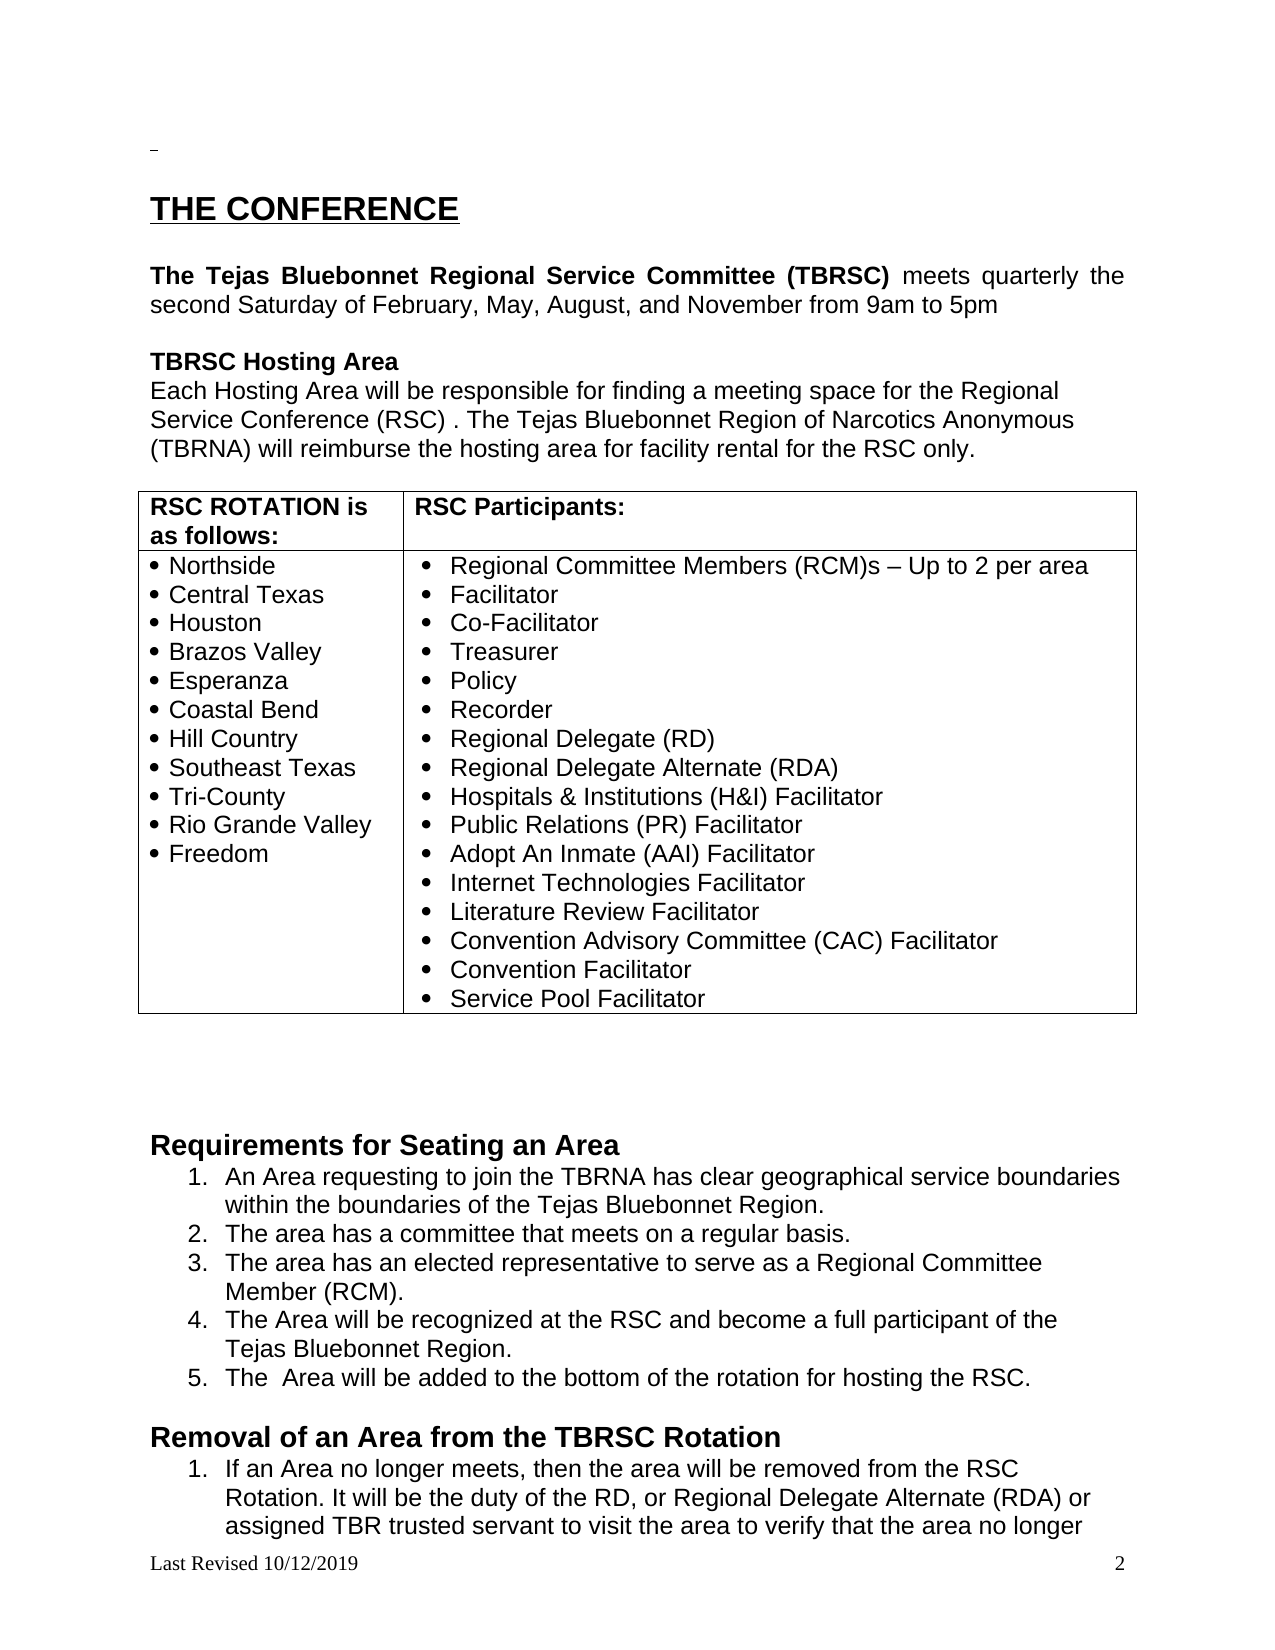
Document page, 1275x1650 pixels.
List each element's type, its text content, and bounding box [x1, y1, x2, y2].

table_header RSC ROTATION is as follows: [139, 492, 403, 550]
text The Tejas Bluebonnet Regional Service Committee (TBRSC) meets quarterly the second Saturday of February, May, August, and November from 9am to 5pm [150, 261, 1125, 319]
list The area has a committee that meets on a regular basis. [187, 1219, 1125, 1248]
list The area has an elected representative to serve as a Regional Committee Member (RCM). [187, 1248, 1125, 1305]
list An Area requesting to join the TBRNA has clear geographical service boundaries within the boundaries of the Tejas Bluebonnet Region. [187, 1162, 1125, 1219]
list The Area will be recognized at the RSC and become a full participant of the Tejas Bluebonnet Region. [187, 1305, 1125, 1363]
text TBRSC Hosting Area [150, 347, 1125, 376]
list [187, 1454, 1125, 1540]
text Requirements for Seating an Area [150, 1128, 1125, 1162]
text THE CONFERENCE [150, 189, 1125, 228]
table_cell Northside Central Texas Houston Brazos Valley Esperanza Coastal Bend Hill Country Southeast Texas Tri-County Rio Grande Valley Freedom [139, 551, 403, 1012]
table_header RSC Participants: [404, 492, 1136, 550]
list The Area will be added to the bottom of the rotation for hosting the RSC. [187, 1363, 1125, 1392]
table_cell Regional Committee Members (RCM)s – Up to 2 per area Facilitator Co-Facilitator Treasurer Policy Recorder Regional Delegate (RD) Regional Delegate Alternate (RDA) Hospitals & Institutions (H&I) Facilitator Public Relations (PR) Facilitator Adopt An Inmate (AAI) Facilitator Internet Technologies Facilitator Literature Review Facilitator Convention Advisory Committee (CAC) Facilitator Convention Facilitator Service Pool Facilitator [404, 551, 1136, 1012]
text Removal of an Area from the TBRSC Rotation [150, 1420, 1125, 1454]
text Each Hosting Area will be responsible for finding a meeting space for the Regional Service Conference (RSC) . The Tejas Bluebonnet Region of Narcotics Anonymous (TBRNA) will reimburse the hosting area for facility rental for the RSC only. [150, 376, 1125, 462]
